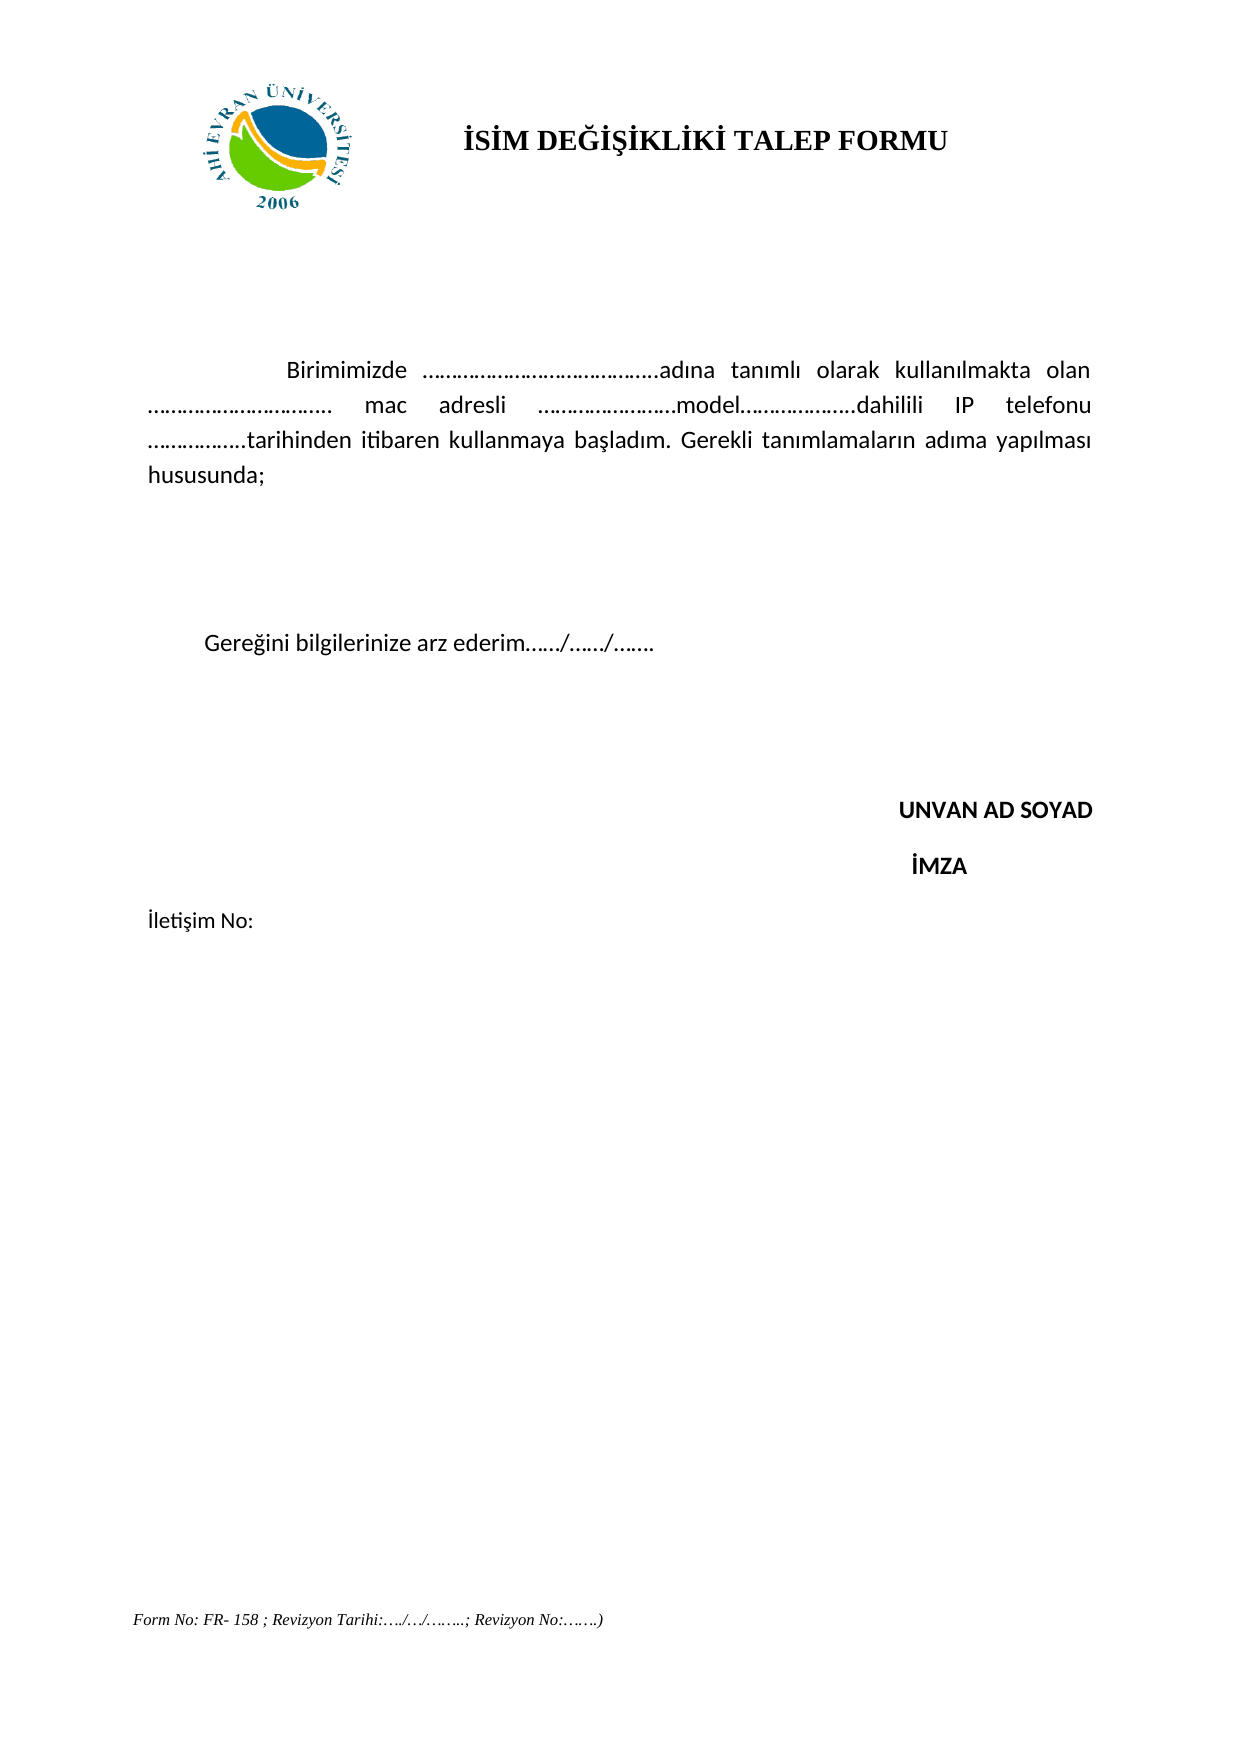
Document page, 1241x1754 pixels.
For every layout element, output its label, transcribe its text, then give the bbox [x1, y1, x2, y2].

table_header [136, 63, 452, 241]
text Birimimizde …………………………………..adına tanımlı olarak kullanılmakta olan ………………………….. mac adresli ……………………model………………..dahilili IP telefonu ……………..tarihinden itibaren kullanmaya başladım. Gerekli tanımlamaların adıma yapılması hususunda; [148, 354, 1093, 490]
text UNVAN AD SOYAD [148, 794, 1093, 825]
picture [187, 79, 363, 225]
text İMZA [148, 850, 1093, 881]
table_header İSİM DEĞİŞİKLİKİ TALEP FORMU [452, 63, 1109, 241]
text Gereğini bilgilerinize arz ederim……/……/……. [148, 627, 1093, 657]
text İletişim No: [148, 906, 1093, 934]
